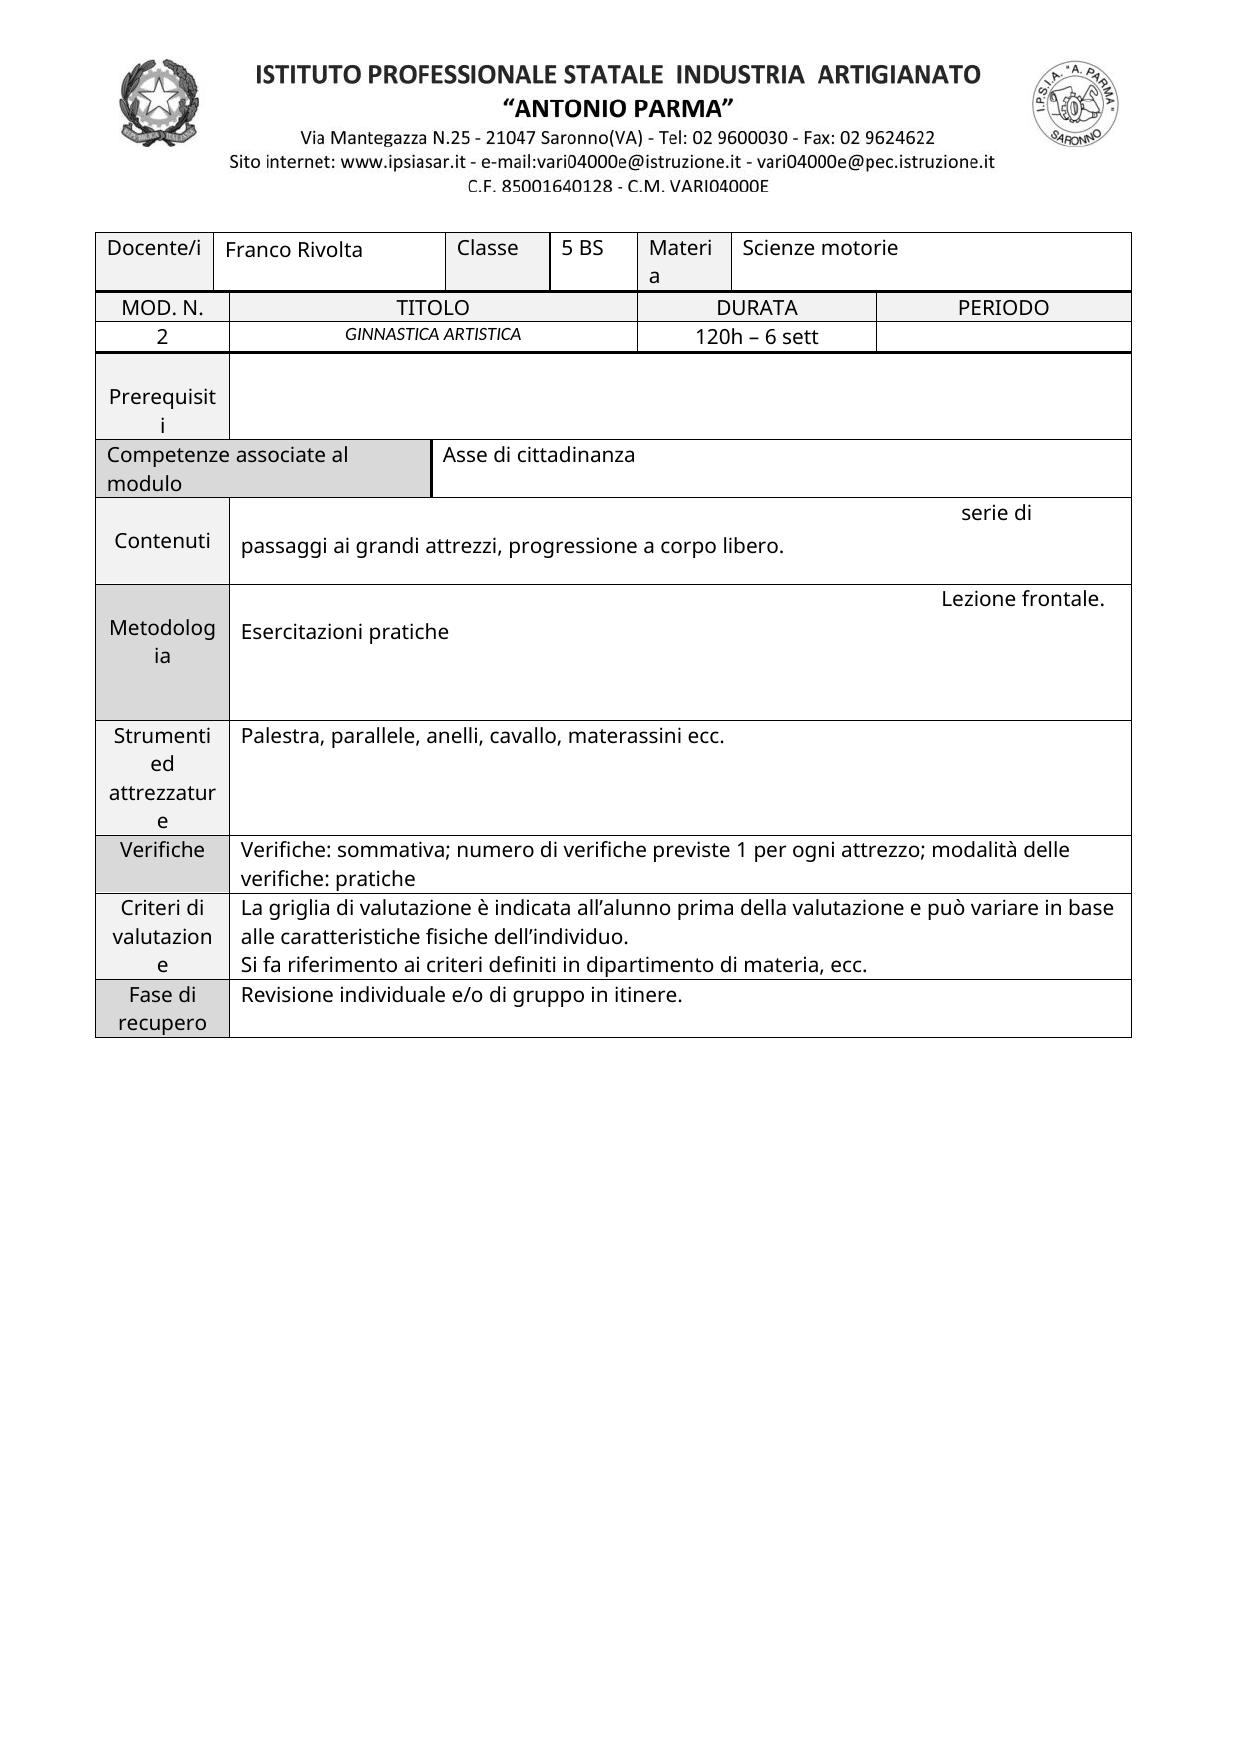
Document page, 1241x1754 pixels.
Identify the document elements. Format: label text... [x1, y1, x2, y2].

table_cell [877, 322, 1131, 351]
table_cell Prerequisiti [96, 354, 229, 439]
table_cell Verifiche [96, 836, 229, 892]
table_cell Lezione frontale. Esercitazioni pratiche [230, 585, 1131, 720]
table_cell Metodologia [96, 585, 229, 720]
table_cell Verifiche: sommativa; numero di verifiche previste 1 per ogni attrezzo; modalità delle verifiche: pratiche [230, 836, 1131, 892]
table_header Franco Rivolta [214, 233, 445, 290]
table_cell TITOLO [230, 293, 637, 321]
table_cell Fase di recupero [96, 980, 229, 1037]
table_cell [230, 354, 1131, 439]
table_cell 120h – 6 sett [638, 322, 876, 351]
table_cell Contenuti [96, 498, 229, 583]
table_cell 2 [96, 322, 229, 351]
table_cell PERIODO [877, 293, 1131, 321]
table_cell MOD. N. [96, 293, 229, 321]
table_cell serie di passaggi ai grandi attrezzi, progressione a corpo libero. [230, 498, 1131, 583]
table_cell Criteri di valutazione [96, 894, 229, 979]
table_header 5 BS [551, 233, 637, 290]
table_cell La griglia di valutazione è indicata all’alunno prima della valutazione e può variare in base alle caratteristiche fisiche dell’individuo. Si fa riferimento ai criteri definiti in dipartimento di materia, ecc. [230, 894, 1131, 979]
table_header Classe [446, 233, 549, 290]
table_cell DURATA [638, 293, 876, 321]
table_header Scienze motorie [732, 233, 1131, 290]
table_cell GINNASTICA ARTISTICA [230, 322, 637, 351]
table_header Docente/i [96, 233, 213, 290]
table_cell Revisione individuale e/o di gruppo in itinere. [230, 980, 1131, 1037]
table_header Materia [638, 233, 731, 290]
table_cell Competenze associate al modulo [96, 440, 430, 497]
table_cell Asse di cittadinanza [433, 440, 1131, 497]
table_cell Strumenti ed attrezzature [96, 721, 229, 834]
table_cell Palestra, parallele, anelli, cavallo, materassini ecc. [230, 721, 1131, 834]
